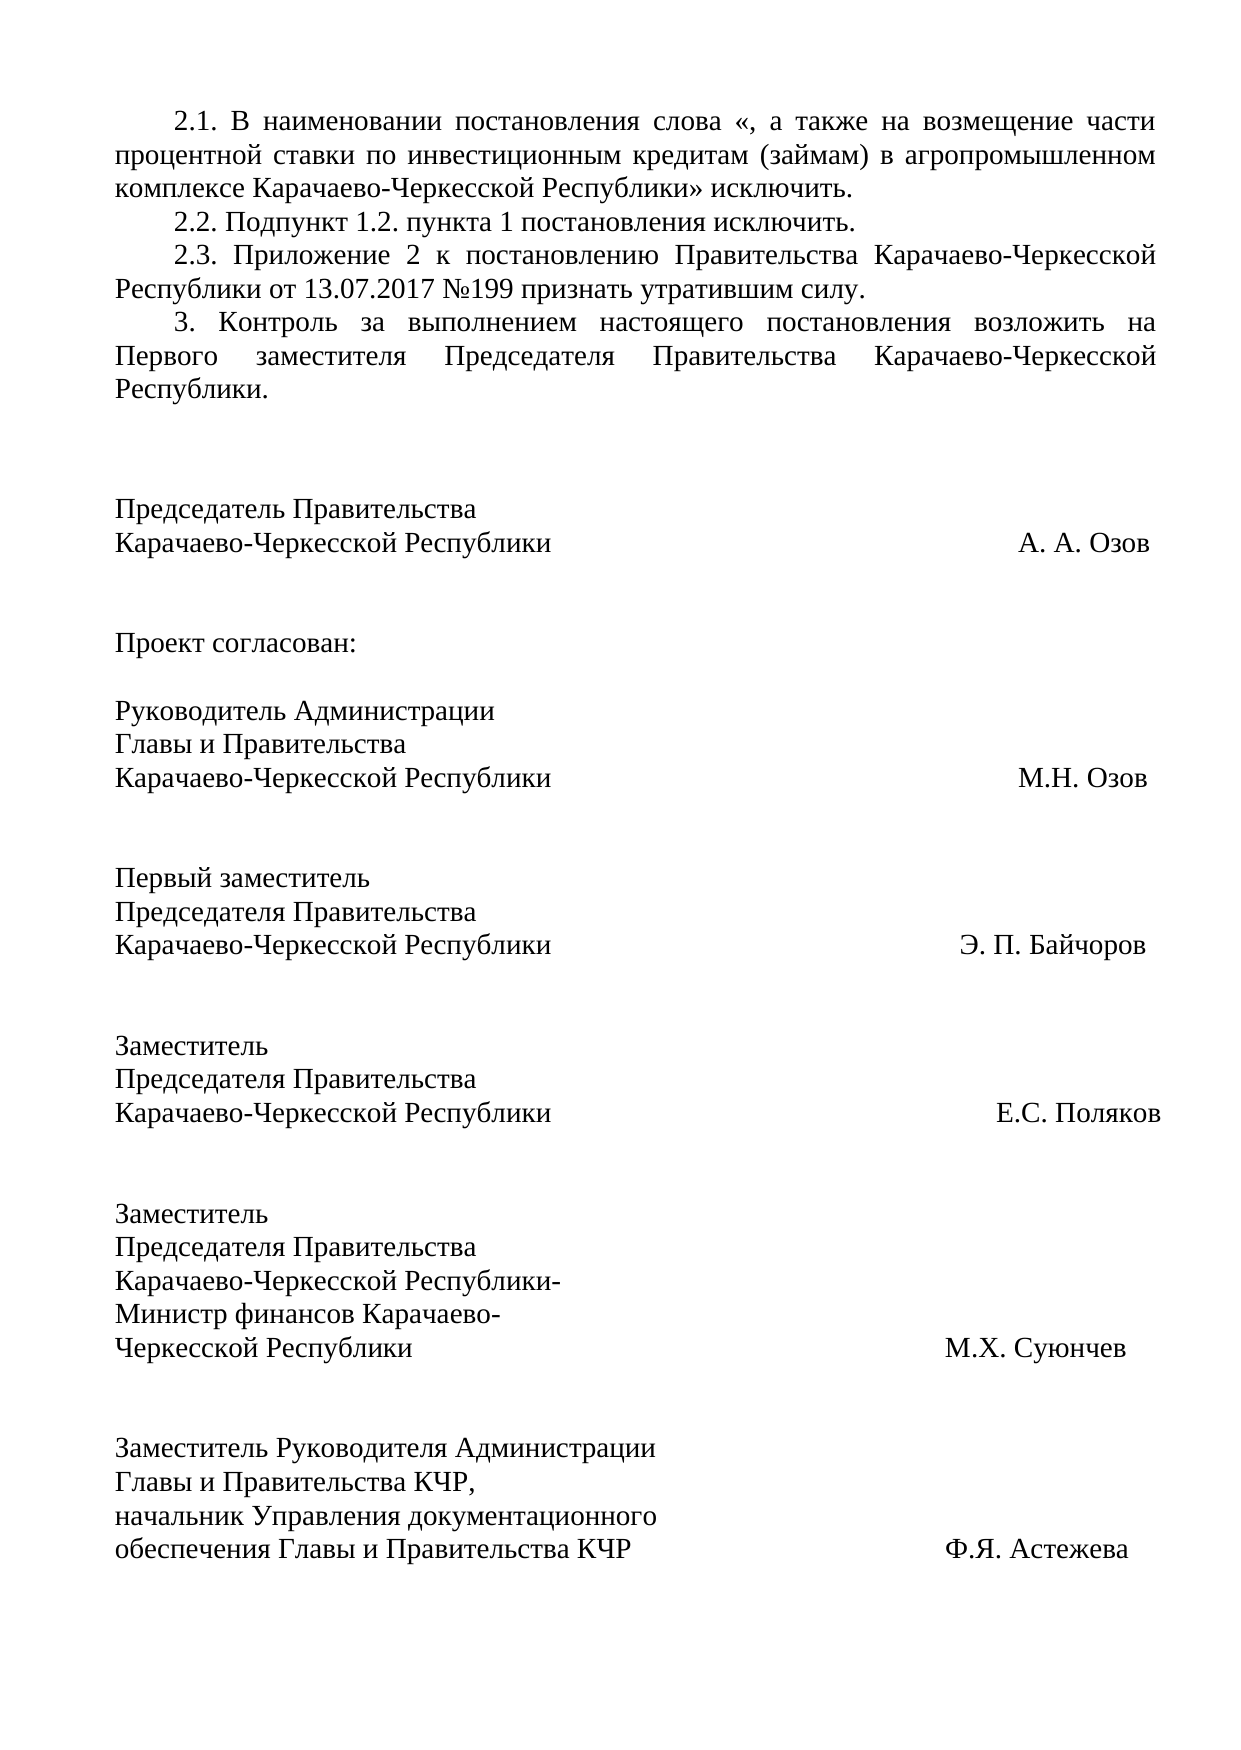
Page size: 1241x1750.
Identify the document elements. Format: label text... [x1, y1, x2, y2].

text Проект согласован: [114, 626, 1164, 659]
text начальник Управления документационного [114, 1498, 1164, 1531]
text Первый заместитель [114, 860, 1164, 894]
text 2.3. Приложение 2 к постановлению Правительства Карачаево-Черкесской Республики от 13.07.2017 №199 признать утратившим силу. [114, 237, 1157, 304]
text Карачаево-Черкесской Республики Э. П. Байчоров [114, 927, 1164, 961]
text Главы и Правительства КЧР, [114, 1464, 1164, 1498]
text Председателя Правительства [114, 1062, 1164, 1095]
text Карачаево-Черкесской Республики Е.С. Поляков [114, 1095, 1164, 1129]
text Министр финансов Карачаево- [114, 1296, 1164, 1330]
text Карачаево-Черкесской Республики М.Н. Озов [114, 760, 1164, 793]
text Карачаево-Черкесской Республики А. А. Озов [114, 525, 1164, 558]
text обеспечения Главы и Правительства КЧР Ф.Я. Астежева [114, 1531, 1164, 1565]
text Руководитель Администрации [114, 693, 1164, 726]
text Главы и Правительства [114, 726, 1164, 760]
text Председатель Правительства [114, 491, 1164, 525]
text 3. Контроль за выполнением настоящего постановления возложить на Первого заместителя Председателя Правительства Карачаево-Черкесской Республики. [114, 304, 1157, 405]
text Заместитель [114, 1196, 1164, 1229]
text Председателя Правительства [114, 1229, 1164, 1263]
text Председателя Правительства [114, 894, 1164, 927]
text 2.1. В наименовании постановления слова «, а также на возмещение части процентной ставки по инвестиционным кредитам (займам) в агропромышленном комплексе Карачаево-Черкесской Республики» исключить. [114, 103, 1157, 204]
text Заместитель [114, 1028, 1164, 1062]
text Заместитель Руководителя Администрации [114, 1431, 1164, 1464]
text 2.2. Подпункт 1.2. пункта 1 постановления исключить. [114, 204, 1157, 237]
text Карачаево-Черкесской Республики- [114, 1263, 1164, 1296]
text Черкесской Республики М.Х. Суюнчев [114, 1330, 1164, 1363]
